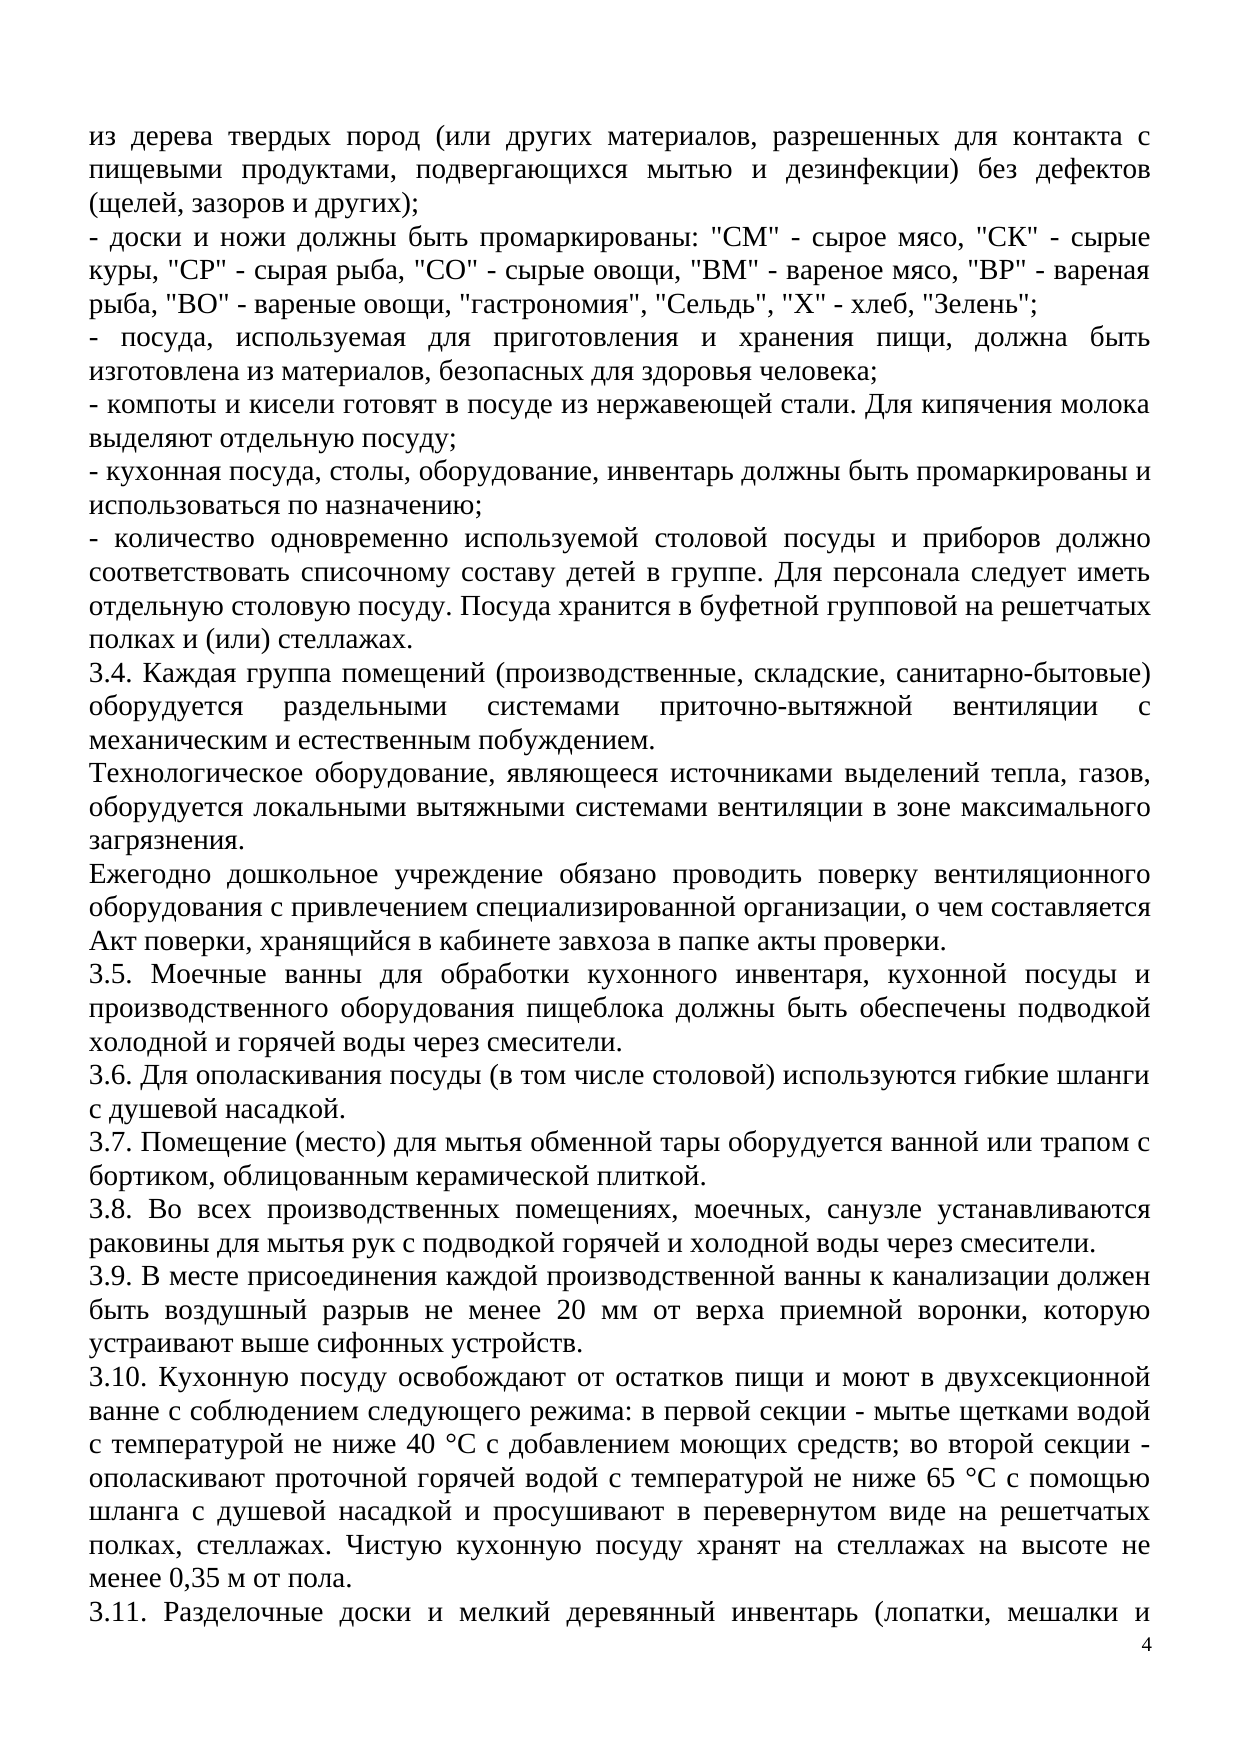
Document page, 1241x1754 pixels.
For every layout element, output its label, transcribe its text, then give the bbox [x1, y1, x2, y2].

text 3.9. В месте присоединения каждой производственной ванны к канализации должен быть воздушный разрыв не менее от верха приемной воронки, которую устраивают выше сифонных устройств. [89, 1258, 1152, 1359]
text 3.7. Помещение (место) для мытья обменной тары оборудуется ванной или трапом с бортиком, облицованным керамической плиткой. [89, 1124, 1152, 1191]
text Ежегодно дошкольное учреждение обязано проводить поверку вентиляционного оборудования с привлечением специализированной организации, о чем составляется Акт поверки, хранящийся в кабинете завхоза в папке акты проверки. [89, 856, 1152, 957]
text Технологическое оборудование, являющееся источниками выделений тепла, газов, оборудуется локальными вытяжными системами вентиляции в зоне максимального загрязнения. [89, 755, 1152, 856]
text 3.5. Моечные ванны для обработки кухонного инвентаря, кухонной посуды и производственного оборудования пищеблока должны быть обеспечены подводкой холодной и горячей воды через смесители. [89, 957, 1152, 1057]
text - кухонная посуда, столы, оборудование, инвентарь должны быть промаркированы и использоваться по назначению; [89, 453, 1152, 521]
text 3.10. Кухонную посуду освобождают от остатков пищи и моют в двухсекционной ванне с соблюдением следующего режима: в первой секции - мытье щетками водой с температурой не ниже с добавлением моющих средств; во второй секции - ополаскивают проточной горячей водой с температурой не ниже с помощью шланга с душевой насадкой и просушивают в перевернутом виде на решетчатых полках, стеллажах. Чистую кухонную посуду хранят на стеллажах на высоте не менее от пола. [89, 1359, 1152, 1594]
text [89, 1594, 1152, 1627]
text - доски и ножи должны быть промаркированы: "СМ" - сырое мясо, "СК" - сырые куры, "СР" - сырая рыба, "СО" - сырые овощи, "ВМ" - вареное мясо, "ВР" - вареная рыба, "ВО" - вареные овощи, "гастрономия", "Сельдь", "Х" - хлеб, "Зелень"; [89, 219, 1152, 319]
text 3.4. Каждая группа помещений (производственные, складские, санитарно-бытовые) оборудуется раздельными системами приточно-вытяжной вентиляции с механическим и естественным побуждением. [89, 655, 1152, 755]
text - количество одновременно используемой столовой посуды и приборов должно соответствовать списочному составу детей в группе. Для персонала следует иметь отдельную столовую посуду. Посуда хранится в буфетной групповой на решетчатых полках и (или) стеллажах. [89, 521, 1152, 655]
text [89, 118, 1152, 219]
text 3.6. Для ополаскивания посуды (в том числе столовой) используются гибкие шланги с душевой насадкой. [89, 1057, 1152, 1124]
text 3.8. Во всех производственных помещениях, моечных, санузле устанавливаются раковины для мытья рук с подводкой горячей и холодной воды через смесители. [89, 1191, 1152, 1258]
text - компоты и кисели готовят в посуде из нержавеющей стали. Для кипячения молока выделяют отдельную посуду; [89, 386, 1152, 453]
text - посуда, используемая для приготовления и хранения пищи, должна быть изготовлена из материалов, безопасных для здоровья человека; [89, 319, 1152, 386]
